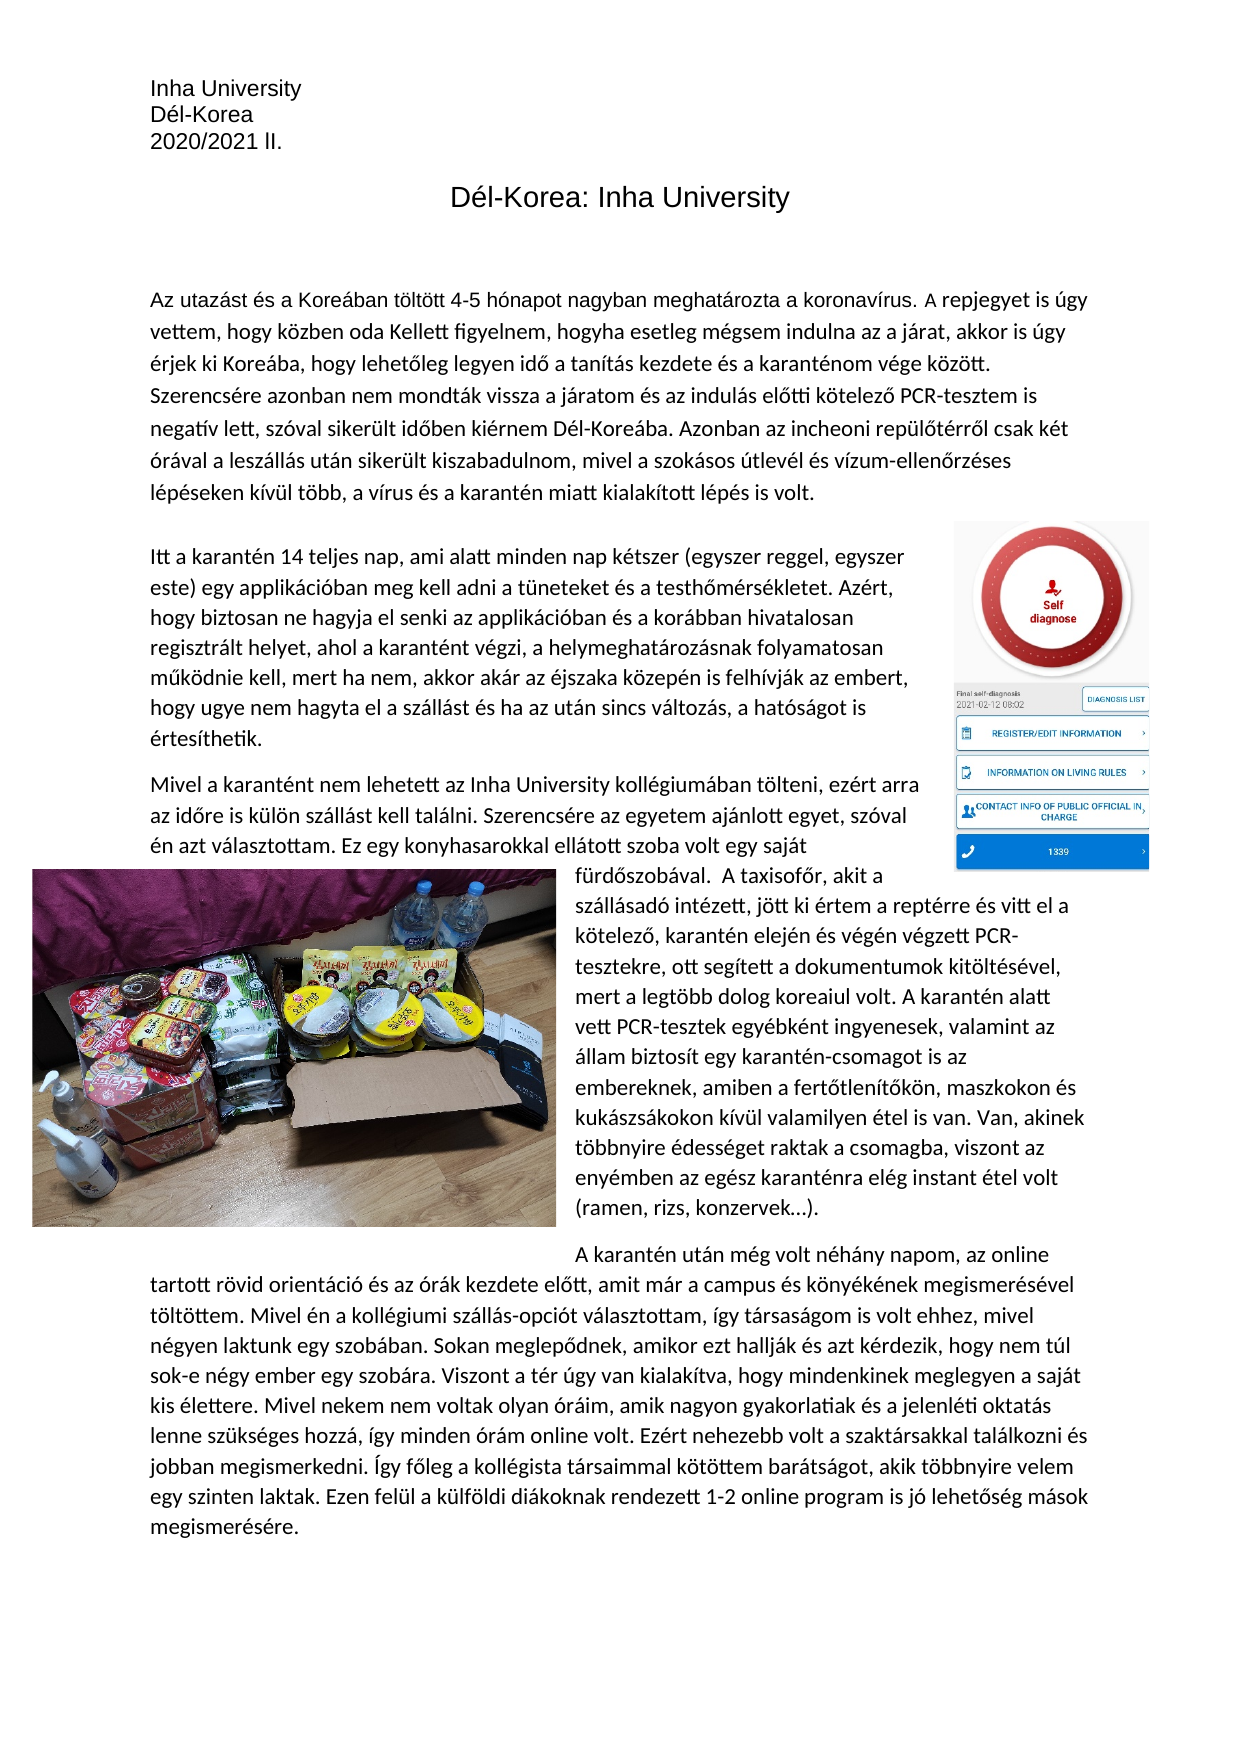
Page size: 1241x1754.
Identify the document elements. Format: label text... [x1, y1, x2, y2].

text Mivel a karantént nem lehetett az Inha University kollégiumában tölteni, ezért arra az időre is külön szállást kell találni. Szerencsére az egyetem ajánlott egyet, szóval én azt választottam. Ez egy konyhasarokkal ellátott szoba volt egy saját fürdőszobával. A taxisofőr, akit a szállásadó intézett, jött ki értem a reptérre és vitt el a kötelező, karantén elején és végén végzett PCR-tesztekre, ott segített a dokumentumok kitöltésével, mert a legtöbb dolog koreaiul volt. A karantén alatt vett PCR-tesztek egyébként ingyenesek, valamint az állam biztosít egy karantén-csomagot is az embereknek, amiben a fertőtlenítőkön, maszkokon és kukászsákokon kívül valamilyen étel is van. Van, akinek többnyire édességet raktak a csomagba, viszont az enyémben az egész karanténra elég instant étel volt (ramen, rizs, konzervek…). [150, 740, 1090, 1101]
text Dél-Korea: Inha University [150, 180, 1090, 214]
text A karantén után még volt néhány napom, az online tartott rövid orientáció és az órák kezdete előtt, amit már a campus és könyékének megismerésével töltöttem. Mivel én a kollégiumi szállás-opciót választottam, így társaságom is volt ehhez, mivel négyen laktunk egy szobában. Sokan meglepődnek, amikor ezt hallják és azt kérdezik, hogy nem túl sok-e négy ember egy szobára. Viszont a tér úgy van kialakítva, hogy mindenkinek meglegyen a saját kis élettere. Mivel nekem nem voltak olyan óráim, amik nagyon gyakorlatiak és a jelenléti oktatás lenne szükséges hozzá, így minden órám online volt. Ezért nehezebb volt a szaktársakkal találkozni és jobban megismerkedni. Így főleg a kollégista társaimmal kötöttem barátságot, akik többnyire velem egy szinten laktak. Ezen felül a külföldi diákoknak rendezett 1-2 online program is jó lehetőség mások megismerésére. [150, 1119, 1090, 1450]
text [150, 1468, 1090, 1557]
text Az utazást és a Koreában töltött 4-5 hónapot nagyban meghatározta a koronavírus. A repjegyet is úgy vettem, hogy közben oda Kellett figyelnem, hogyha esetleg mégsem indulna az a járat, akkor is úgy érjek ki Koreába, hogy lehetőleg legyen idő a tanítás kezdete és a karanténom vége között. Szerencsére azonban nem mondták vissza a járatom és az indulás előtti kötelező PCR-tesztem is negatív lett, szóval sikerült időben kiérnem Dél-Koreába. Azonban az incheoni repülőtérről csak két órával a leszállás után sikerült kiszabadulnom, mivel a szokásos útlevél és vízum-ellenőrzéses lépéseken kívül több, a vírus és a karantén miatt kialakított lépés is volt. [150, 285, 1090, 506]
picture [31, 839, 489, 1199]
text Itt a karantén 14 teljes nap, ami alatt minden nap kétszer (egyszer reggel, egyszer este) egy applikációban meg kell adni a tüneteket és a testhőmérsékletet. Azért, hogy biztosan ne hagyja el senki az applikációban és a korábban hivatalosan regisztrált helyet, ahol a karantént végzi, a helymeghatározásnak folyamatosan működnie kell, mert ha nem, akkor akár az éjszaka közepén is felhívják az embert, hogy ugye nem hagyta el a szállást és ha az után sincs változás, a hatóságot is értesíthetik. [150, 542, 1090, 722]
picture [952, 521, 1150, 584]
